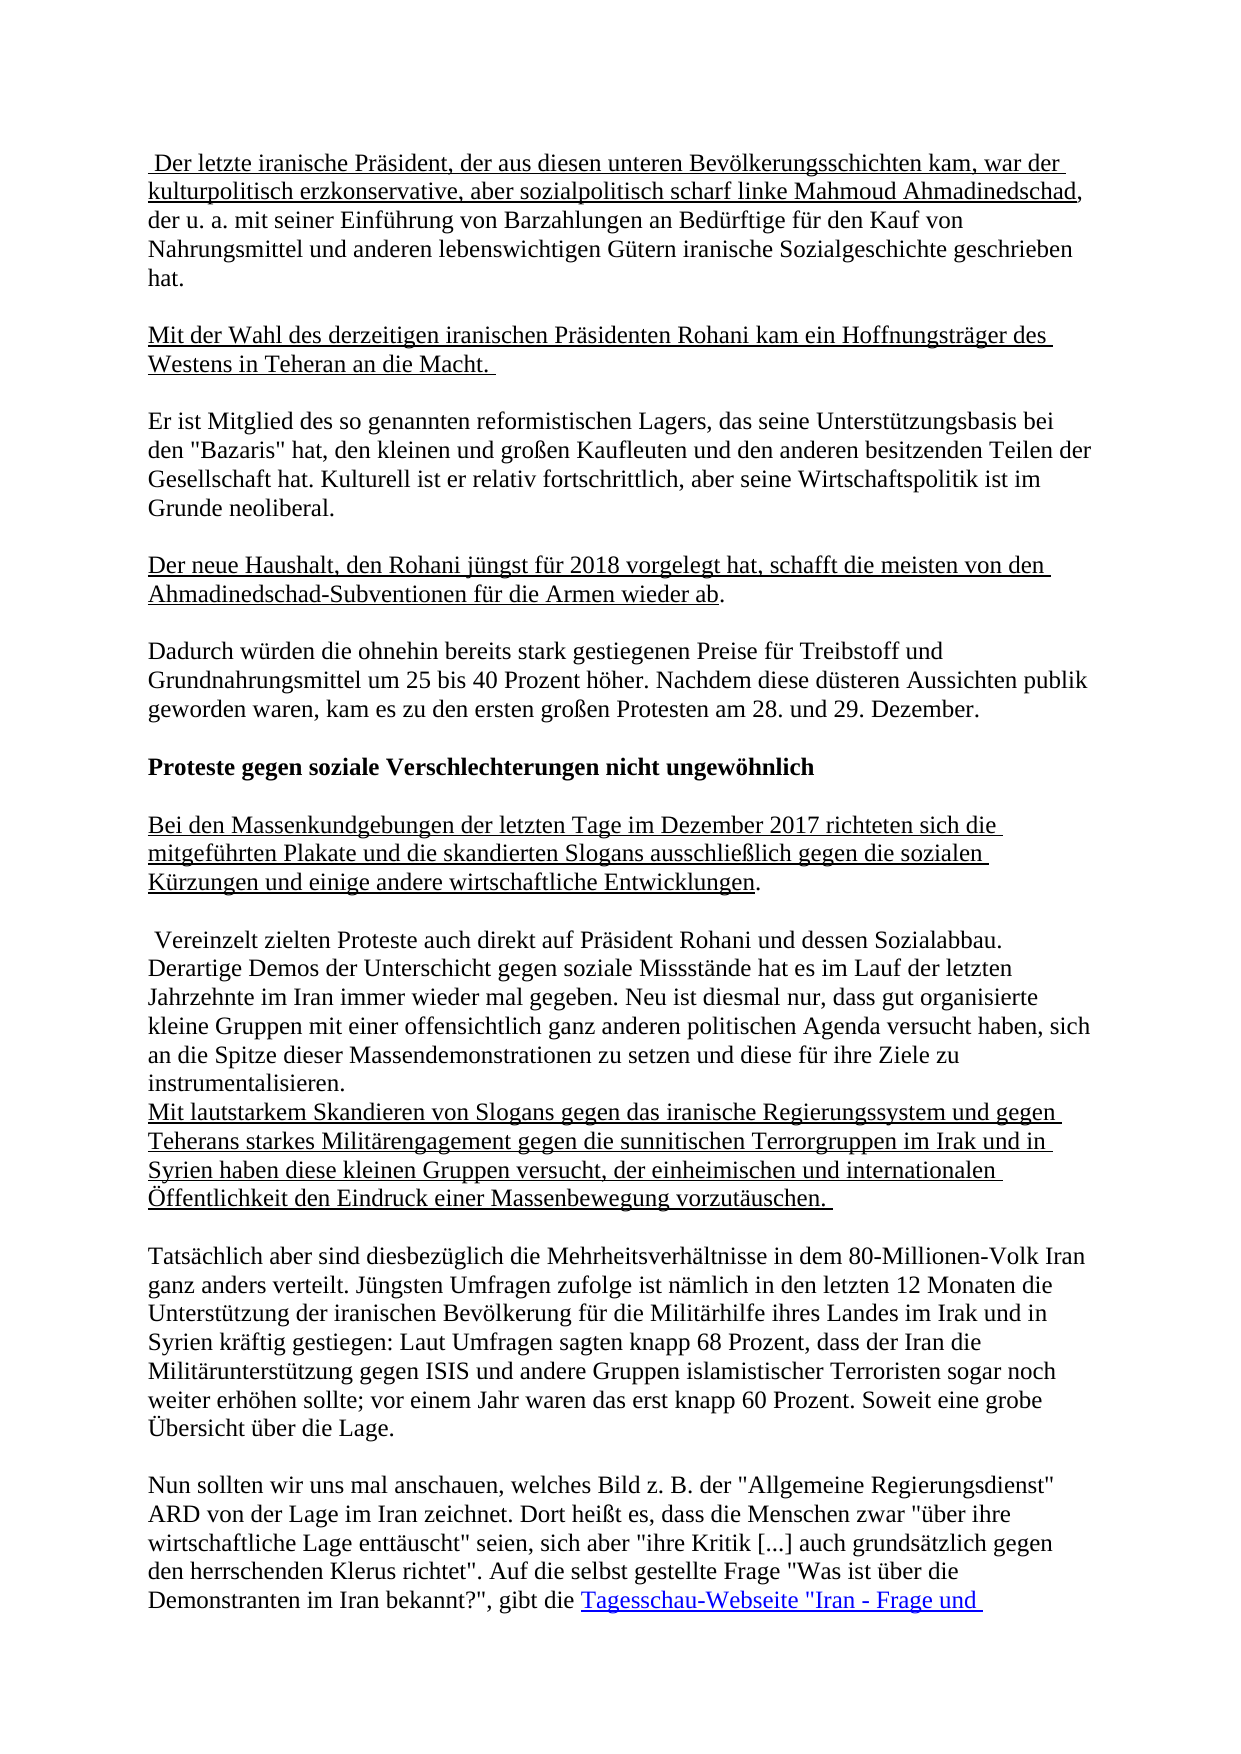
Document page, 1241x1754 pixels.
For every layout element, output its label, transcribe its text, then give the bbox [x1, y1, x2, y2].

text Proteste gegen soziale Verschlechterungen nicht ungewöhnlich [148, 752, 1093, 781]
text Bei den Massenkundgebungen der letzten Tage im Dezember 2017 richteten sich die mitgeführten Plakate und die skandierten Slogans ausschließlich gegen die sozialen Kürzungen und einige andere wirtschaftliche Entwicklungen. [148, 810, 1093, 896]
text Der neue Haushalt, den Rohani jüngst für 2018 vorgelegt hat, schafft die meisten von den Ahmadinedschad-Subventionen für die Armen wieder ab. [148, 550, 1093, 608]
text Vereinzelt zielten Proteste auch direkt auf Präsident Rohani und dessen Sozialabbau. Derartige Demos der Unterschicht gegen soziale Missstände hat es im Lauf der letzten Jahrzehnte im Iran immer wieder mal gegeben. Neu ist diesmal nur, dass gut organisierte kleine Gruppen mit einer offensichtlich ganz anderen politischen Agenda versucht haben, sich an die Spitze dieser Massendemonstrationen zu setzen und diese für ihre Ziele zu instrumentalisieren. [148, 925, 1093, 1097]
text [148, 1470, 1093, 1614]
text Er ist Mitglied des so genannten reformistischen Lagers, das seine Unterstützungsbasis bei den "Bazaris" hat, den kleinen und großen Kaufleuten und den anderen besitzenden Teilen der Gesellschaft hat. Kulturell ist er relativ fortschrittlich, aber seine Wirtschaftspolitik ist im Grunde neoliberal. [148, 406, 1093, 521]
text Mit der Wahl des derzeitigen iranischen Präsidenten Rohani kam ein Hoffnungsträger des Westens in Teheran an die Macht. [148, 320, 1093, 378]
text Mit lautstarkem Skandieren von Slogans gegen das iranische Regierungssystem und gegen Teherans starkes Militärengagement gegen die sunnitischen Terrorgruppen im Irak und in Syrien haben diese kleinen Gruppen versucht, der einheimischen und internationalen Öffentlichkeit den Eindruck einer Massenbewegung vorzutäuschen. [148, 1097, 1093, 1212]
text Tatsächlich aber sind diesbezüglich die Mehrheitsverhältnisse in dem 80-Millionen-Volk Iran ganz anders verteilt. Jüngsten Umfragen zufolge ist nämlich in den letzten 12 Monaten die Unterstützung der iranischen Bevölkerung für die Militärhilfe ihres Landes im Irak und in Syrien kräftig gestiegen: Laut Umfragen sagten knapp 68 Prozent, dass der Iran die Militärunterstützung gegen ISIS und andere Gruppen islamistischer Terroristen sogar noch weiter erhöhen sollte; vor einem Jahr waren das erst knapp 60 Prozent. Soweit eine grobe Übersicht über die Lage. [148, 1241, 1093, 1442]
text Dadurch würden die ohnehin bereits stark gestiegenen Preise für Treibstoff und Grundnahrungsmittel um 25 bis 40 Prozent höher. Nachdem diese düsteren Aussichten publik geworden waren, kam es zu den ersten großen Protesten am 28. und 29. Dezember. [148, 636, 1093, 723]
text Der letzte iranische Präsident, der aus diesen unteren Bevölkerungsschichten kam, war der kulturpolitisch erzkonservative, aber sozialpolitisch scharf linke Mahmoud Ahmadinedschad, der u. a. mit seiner Einführung von Barzahlungen an Bedürftige für den Kauf von Nahrungsmittel und anderen lebenswichtigen Gütern iranische Sozialgeschichte geschrieben hat. [148, 148, 1093, 291]
